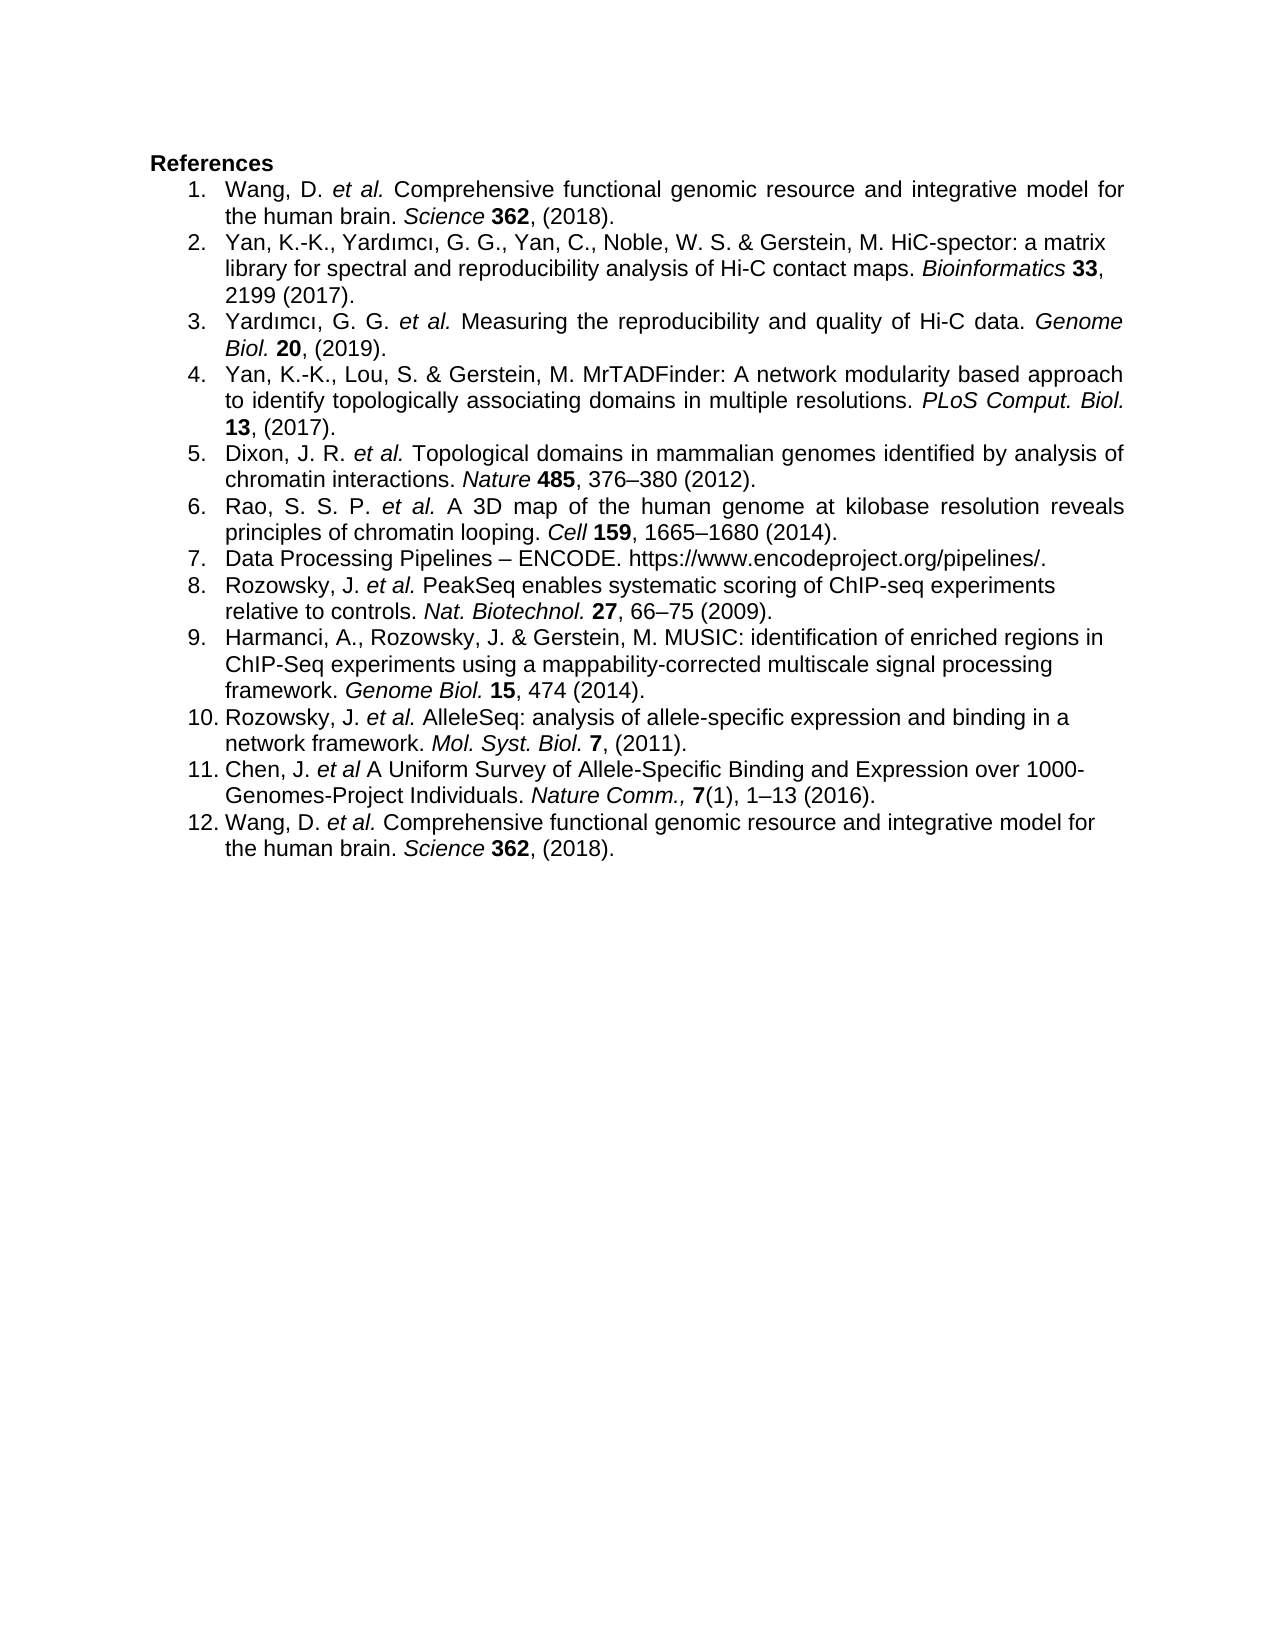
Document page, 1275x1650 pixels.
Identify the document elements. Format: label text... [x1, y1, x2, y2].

list Chen, J. et al A Uniform Survey of Allele-Specific Binding and Expression over 1000-Genomes-Project Individuals. Nature Comm., 7(1), 1–13 (2016). [187, 756, 1125, 809]
list Harmanci, A., Rozowsky, J. & Gerstein, M. MUSIC: identification of enriched regions in ChIP-Seq experiments using a mappability-corrected multiscale signal processing framework. Genome Biol. 15, 474 (2014). [187, 624, 1125, 703]
list Wang, D. et al. Comprehensive functional genomic resource and integrative model for the human brain. Science 362, (2018). [187, 176, 1125, 229]
list Yan, K.-K., Yardımcı, G. G., Yan, C., Noble, W. S. & Gerstein, M. HiC-spector: a matrix library for spectral and reproducibility analysis of Hi-C contact maps. Bioinformatics 33, 2199 (2017). [187, 229, 1125, 308]
list Yardımcı, G. G. et al. Measuring the reproducibility and quality of Hi-C data. Genome Biol. 20, (2019). [187, 308, 1125, 361]
list Rozowsky, J. et al. AlleleSeq: analysis of allele-specific expression and binding in a network framework. Mol. Syst. Biol. 7, (2011). [187, 703, 1125, 756]
list Rao, S. S. P. et al. A 3D map of the human genome at kilobase resolution reveals principles of chromatin looping. Cell 159, 1665–1680 (2014). [187, 493, 1125, 545]
list Data Processing Pipelines – ENCODE. https://www.encodeproject.org/pipelines/. [187, 545, 1125, 572]
list Yan, K.-K., Lou, S. & Gerstein, M. MrTADFinder: A network modularity based approach to identify topologically associating domains in multiple resolutions. PLoS Comput. Biol. 13, (2017). [187, 361, 1125, 440]
list Rozowsky, J. et al. PeakSeq enables systematic scoring of ChIP-seq experiments relative to controls. Nat. Biotechnol. 27, 66–75 (2009). [187, 572, 1125, 624]
text References [150, 150, 1125, 176]
list Wang, D. et al. Comprehensive functional genomic resource and integrative model for the human brain. Science 362, (2018). [187, 809, 1125, 862]
list Dixon, J. R. et al. Topological domains in mammalian genomes identified by analysis of chromatin interactions. Nature 485, 376–380 (2012). [187, 440, 1125, 493]
